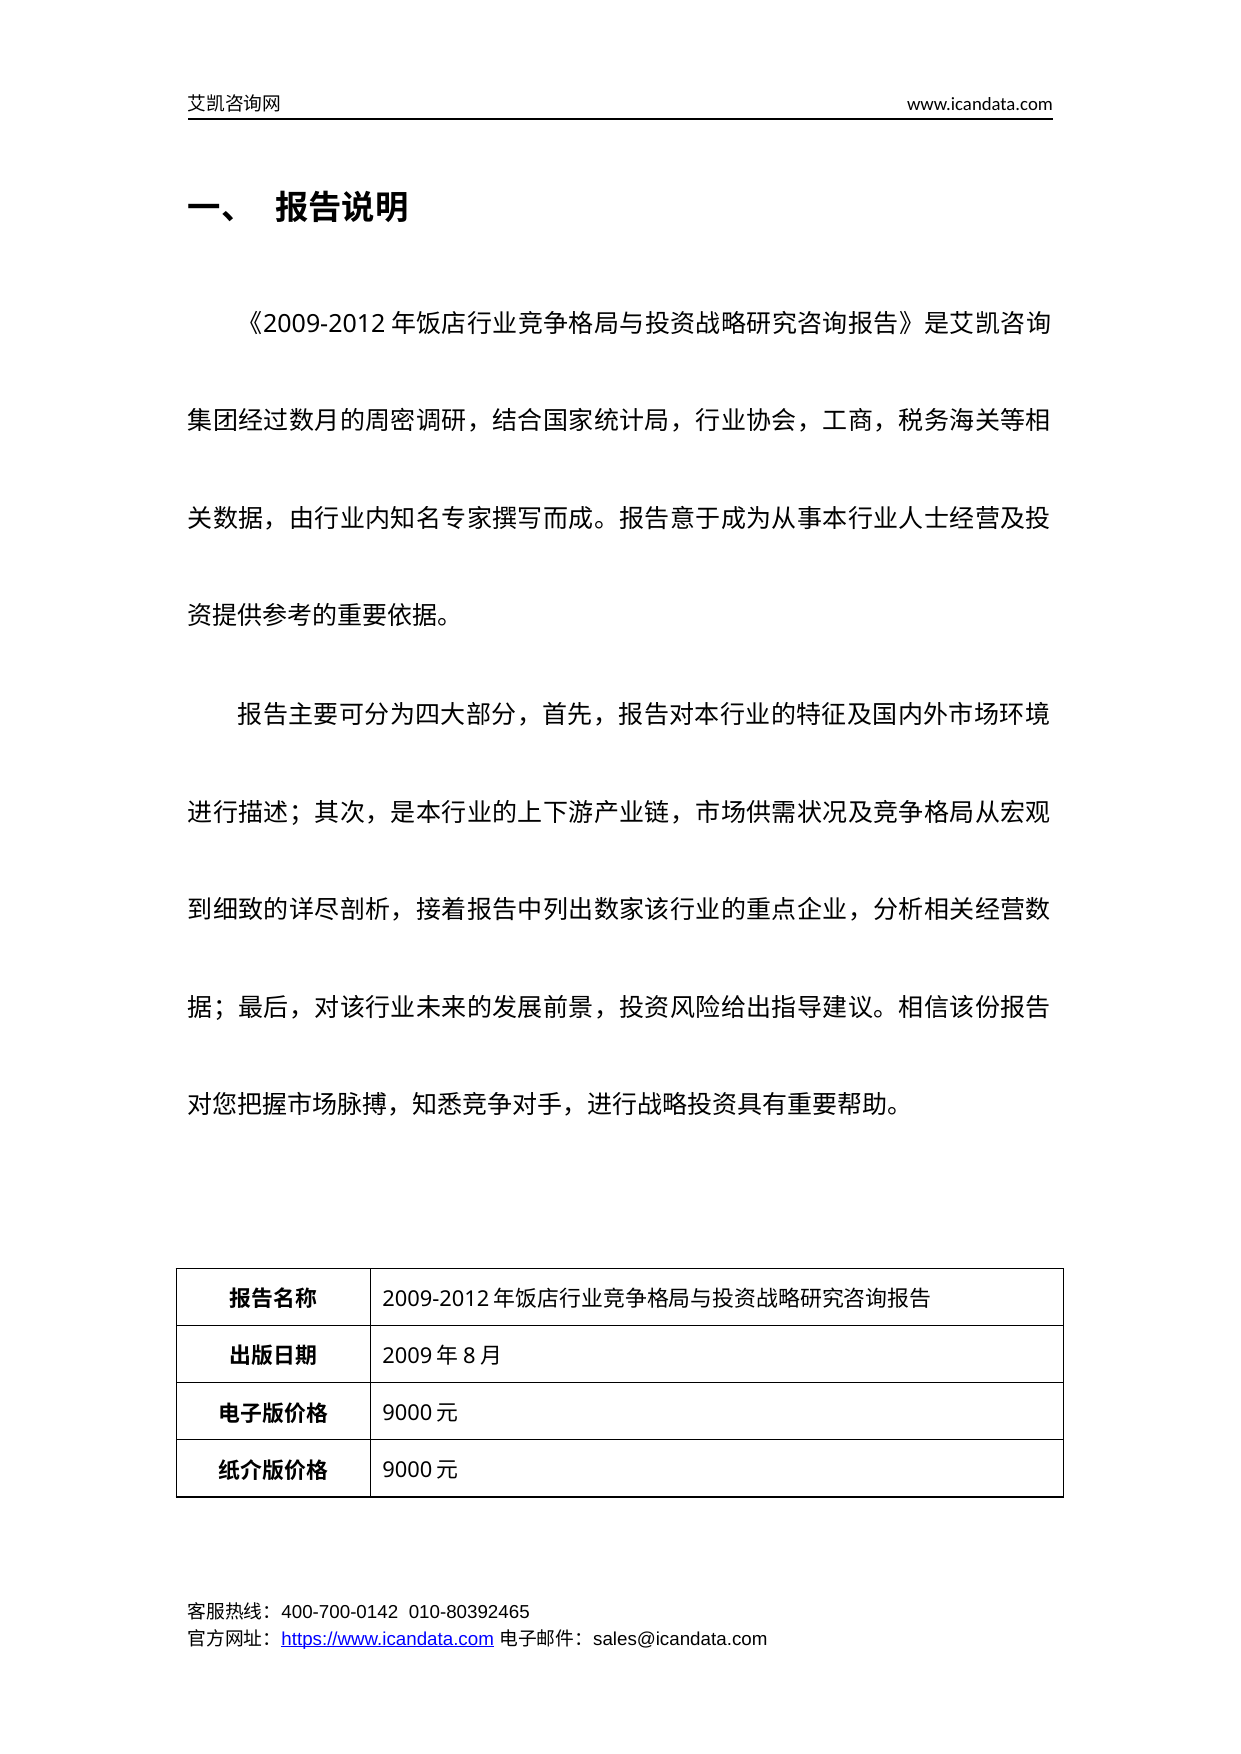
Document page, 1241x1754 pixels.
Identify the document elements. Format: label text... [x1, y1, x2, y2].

table_cell 9000元 [371, 1440, 1063, 1496]
table_cell 纸介版价格 [177, 1440, 370, 1496]
table_header 2009-2012年饭店行业竞争格局与投资战略研究咨询报告 [371, 1269, 1063, 1325]
subtitle 报告说明 [187, 172, 1053, 237]
table_header 报告名称 [177, 1269, 370, 1325]
table_cell 9000元 [371, 1383, 1063, 1439]
table_cell 2009年8月 [371, 1326, 1063, 1382]
table_cell 出版日期 [177, 1326, 370, 1382]
table_cell 电子版价格 [177, 1383, 370, 1439]
text 《2009-2012年饭店行业竞争格局与投资战略研究咨询报告》是艾凯咨询集团经过数月的周密调研，结合国家统计局，行业协会，工商，税务海关等相关数据，由行业内知名专家撰写而成。报告意于成为从事本行业人士经营及投资提供参考的重要依据。 [187, 289, 1053, 646]
text 报告主要可分为四大部分，首先，报告对本行业的特征及国内外市场环境进行描述；其次，是本行业的上下游产业链，市场供需状况及竞争格局从宏观到细致的详尽剖析，接着报告中列出数家该行业的重点企业，分析相关经营数据；最后，对该行业未来的发展前景，投资风险给出指导建议。相信该份报告对您把握市场脉搏，知悉竞争对手，进行战略投资具有重要帮助。 [187, 681, 1053, 1136]
